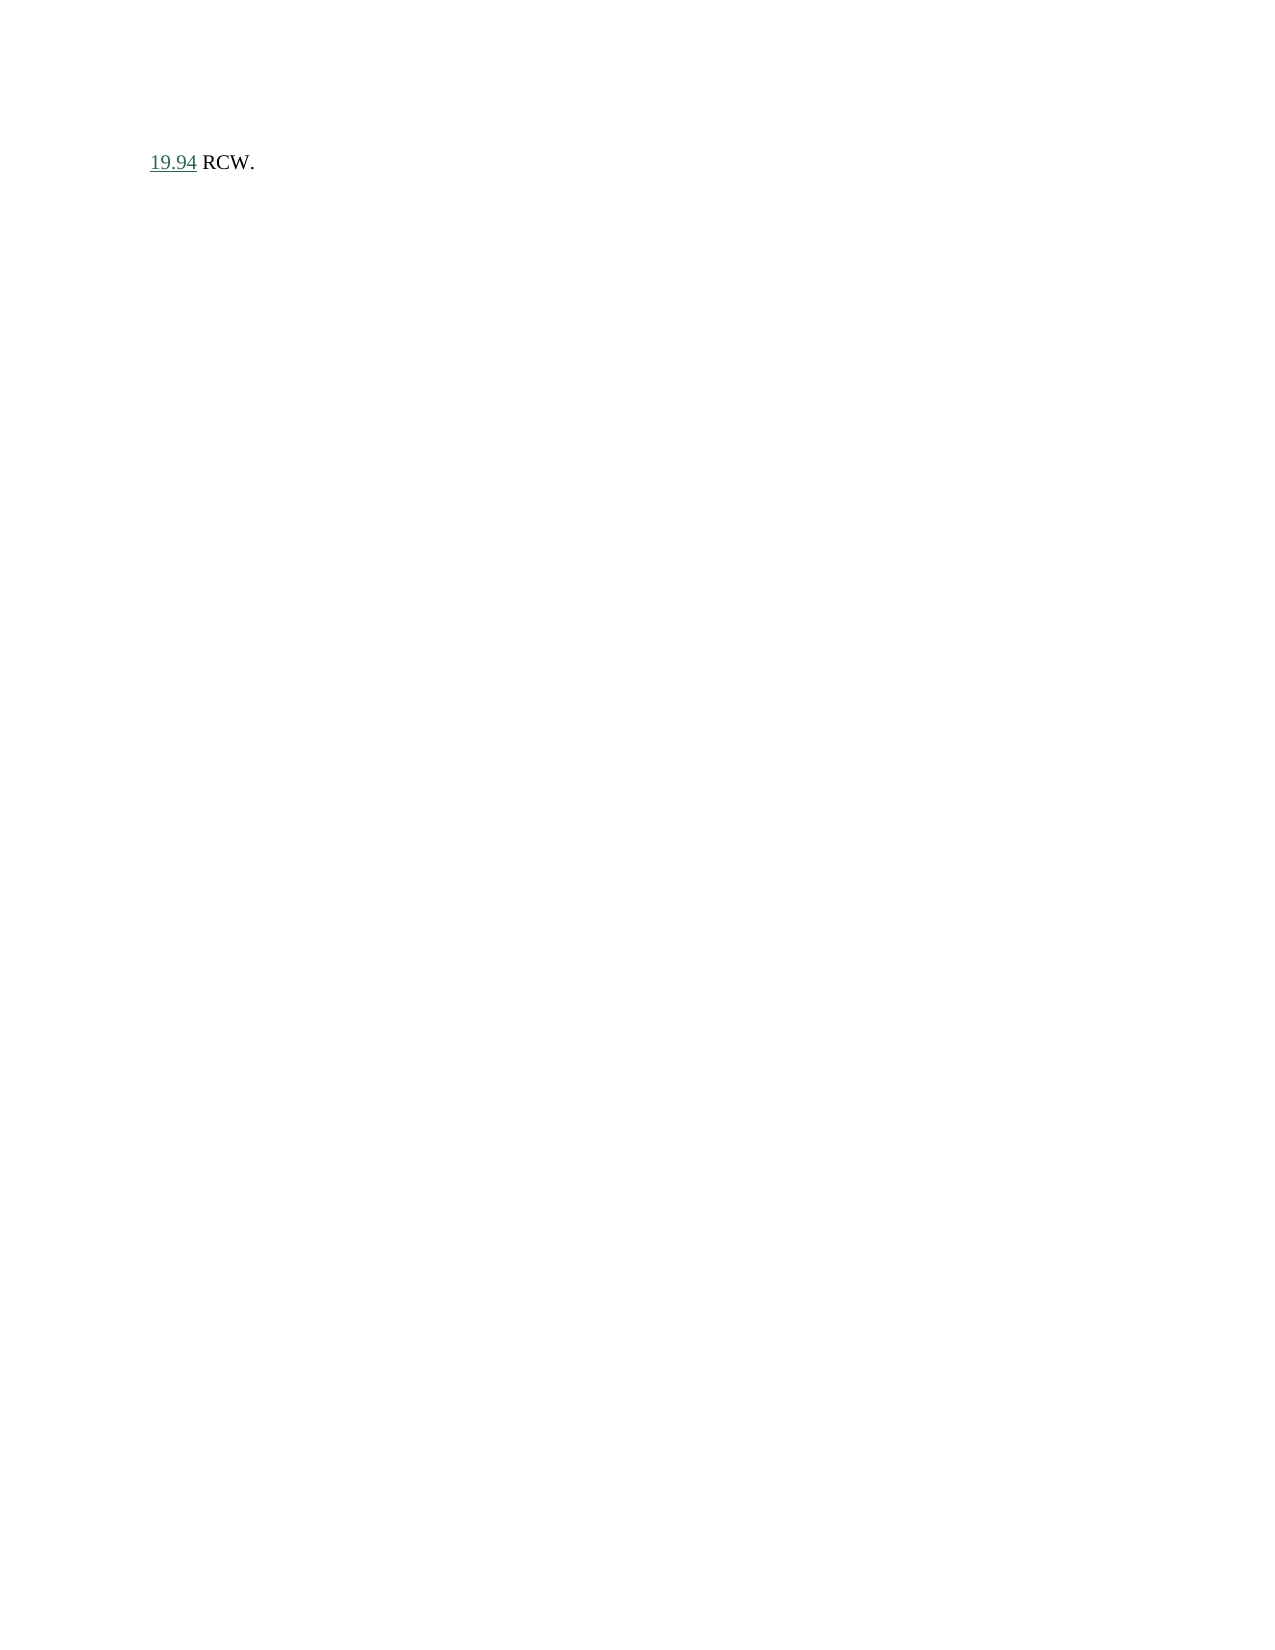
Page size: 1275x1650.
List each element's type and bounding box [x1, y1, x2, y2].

text [150, 150, 1125, 206]
